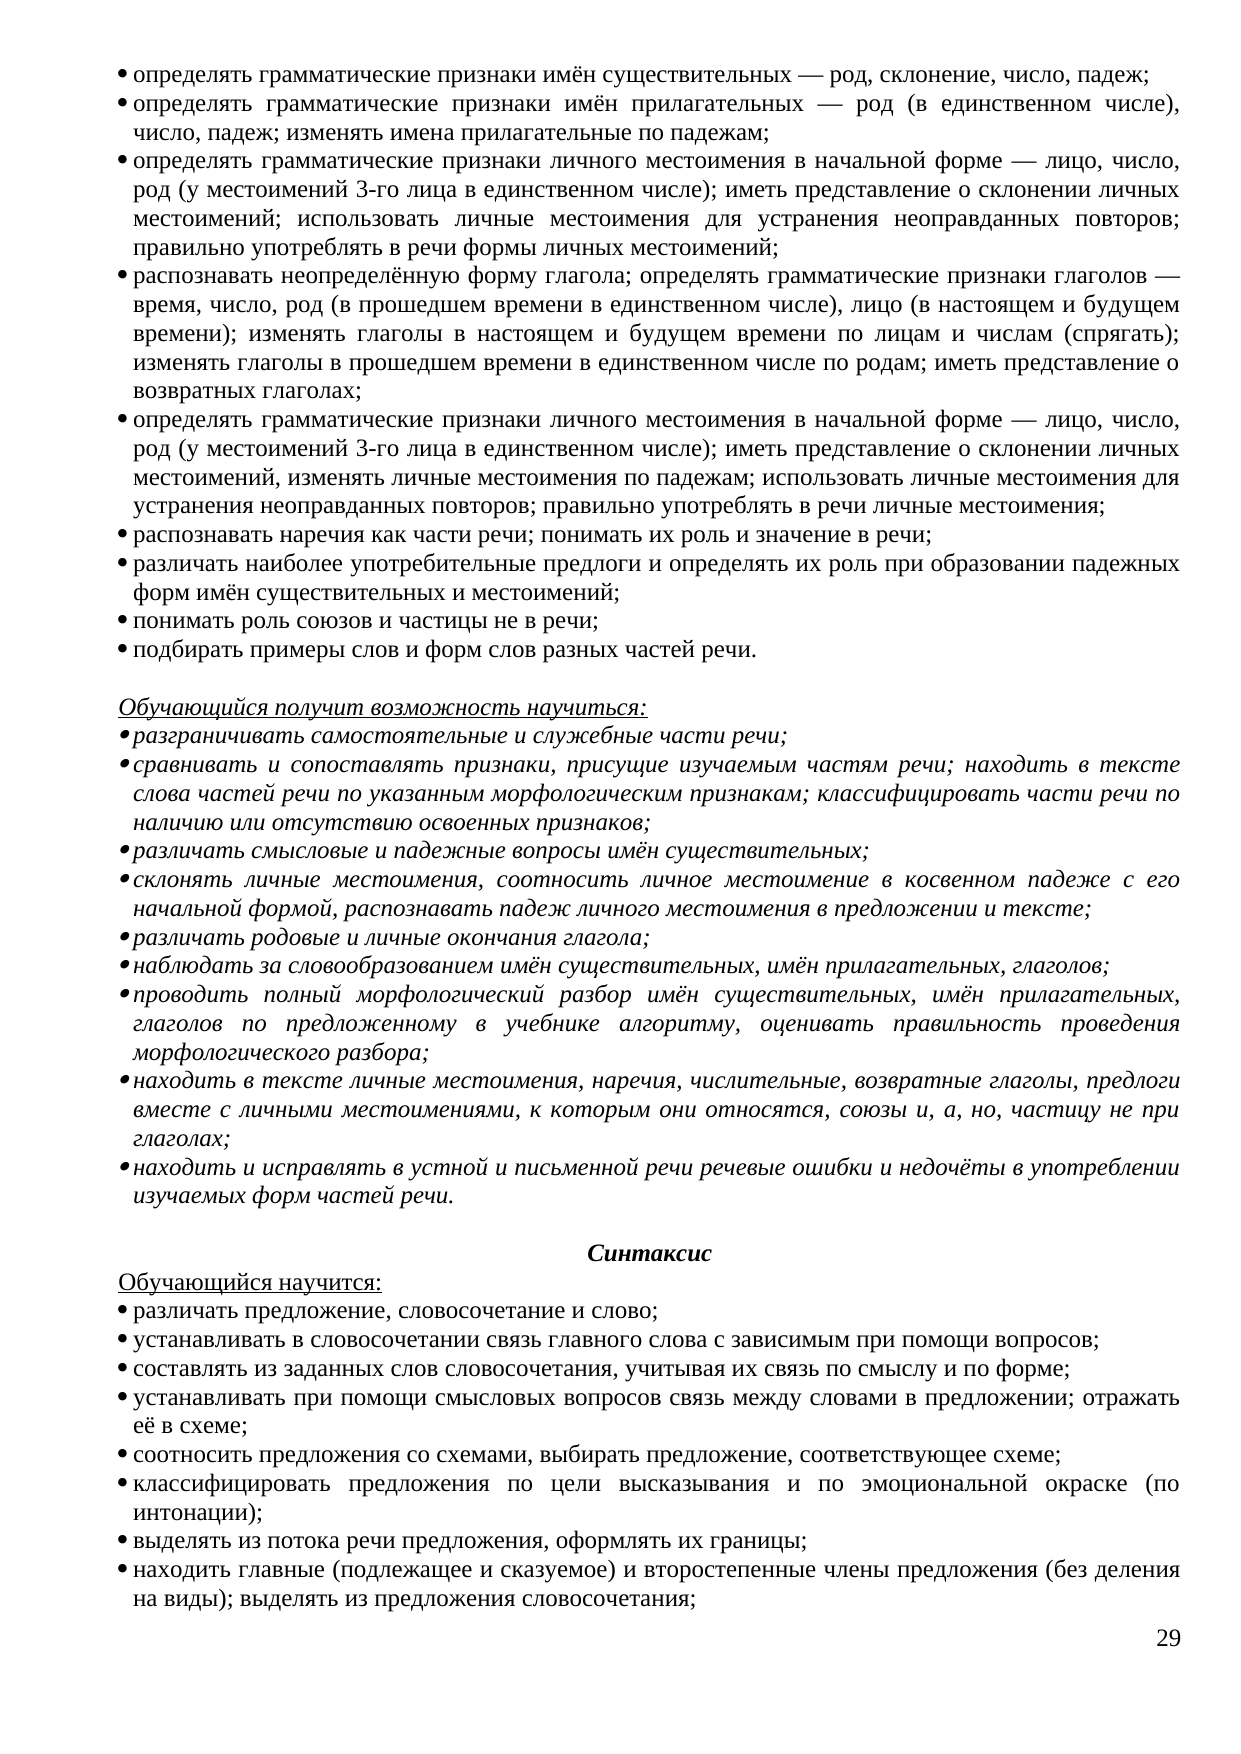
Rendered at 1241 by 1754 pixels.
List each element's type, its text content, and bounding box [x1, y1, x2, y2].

list составлять из заданных слов словосочетания, учитывая их связь по смыслу и по форме; [118, 1353, 1181, 1382]
text Обучающийся получит возможность научиться: [118, 692, 1181, 720]
text Обучающийся научится: [118, 1267, 1181, 1295]
text Синтаксис [118, 1238, 1181, 1267]
list классифицировать предложения по цели высказывания и по эмоциональной окраске (по интонации); [118, 1468, 1181, 1525]
list различать предложение, словосочетание и слово; [118, 1295, 1181, 1324]
list находить и исправлять в устной и письменной речи речевые ошибки и недочёты в употреблении изучаемых форм частей речи. [118, 1152, 1181, 1209]
list различать наиболее употребительные предлоги и определять их роль при образовании падежных форм имён существительных и местоимений; [118, 548, 1181, 605]
list определять грамматические признаки имён существительных — род, склонение, число, падеж; [118, 59, 1181, 88]
list понимать роль союзов и частицы не в речи; [118, 605, 1181, 634]
list подбирать примеры слов и форм слов разных частей речи. [118, 634, 1181, 663]
list устанавливать в словосочетании связь главного слова с зависимым при помощи вопросов; [118, 1324, 1181, 1353]
list различать смысловые и падежные вопросы имён существительных; [118, 835, 1181, 864]
list находить главные (подлежащее и сказуемое) и второстепенные члены предложения (без деления на виды); выделять из предложения словосочетания; [118, 1554, 1181, 1612]
list находить в тексте личные местоимения, наречия, числительные, возвратные глаголы, предлоги вместе с личными местоимениями, к которым они относятся, союзы и, а, но, частицу не при глаголах; [118, 1065, 1181, 1152]
list определять грамматические признаки имён прилагательных — род (в единственном числе), число, падеж; изменять имена прилагательные по падежам; [118, 88, 1181, 145]
list выделять из потока речи предложения, оформлять их границы; [118, 1525, 1181, 1554]
list устанавливать при помощи смысловых вопросов связь между словами в предложении; отражать её в схеме; [118, 1382, 1181, 1439]
list различать родовые и личные окончания глагола; [118, 922, 1181, 950]
list распознавать наречия как части речи; понимать их роль и значение в речи; [118, 519, 1181, 548]
list сравнивать и сопоставлять признаки, присущие изучаемым частям речи; находить в тексте слова частей речи по указанным морфологическим признакам; классифицировать части речи по наличию или отсутствию освоенных признаков; [118, 749, 1181, 835]
list соотносить предложения со схемами, выбирать предложение, соответствующее схеме; [118, 1439, 1181, 1468]
list склонять личные местоимения, соотносить личное местоимение в косвенном падеже с его начальной формой, распознавать падеж личного местоимения в предложении и тексте; [118, 864, 1181, 922]
list проводить полный морфологический разбор имён существительных, имён прилагательных, глаголов по предложенному в учебнике алгоритму, оценивать правильность проведения морфологического разбора; [118, 979, 1181, 1065]
list определять грамматические признаки личного местоимения в начальной форме — лицо, число, род (у местоимений 3-го лица в единственном числе); иметь представление о склонении личных местоимений, изменять личные местоимения по падежам; использовать личные местоимения для устранения неоправданных повторов; правильно употреблять в речи личные местоимения; [118, 404, 1181, 519]
list определять грамматические признаки личного местоимения в начальной форме — лицо, число, род (у местоимений 3-го лица в единственном числе); иметь представление о склонении личных местоимений; использовать личные местоимения для устранения неоправданных повторов; правильно употреблять в речи формы личных местоимений; [118, 145, 1181, 260]
list распознавать неопределённую форму глагола; определять грамматические признаки глаголов — время, число, род (в прошедшем времени в единственном числе), лицо (в настоящем и будущем времени); изменять глаголы в настоящем и будущем времени по лицам и числам (спрягать); изменять глаголы в прошедшем времени в единственном числе по родам; иметь представление о возвратных глаголах; [118, 260, 1181, 404]
list наблюдать за словообразованием имён существительных, имён прилагательных, глаголов; [118, 950, 1181, 979]
list разграничивать самостоятельные и служебные части речи; [118, 720, 1181, 749]
